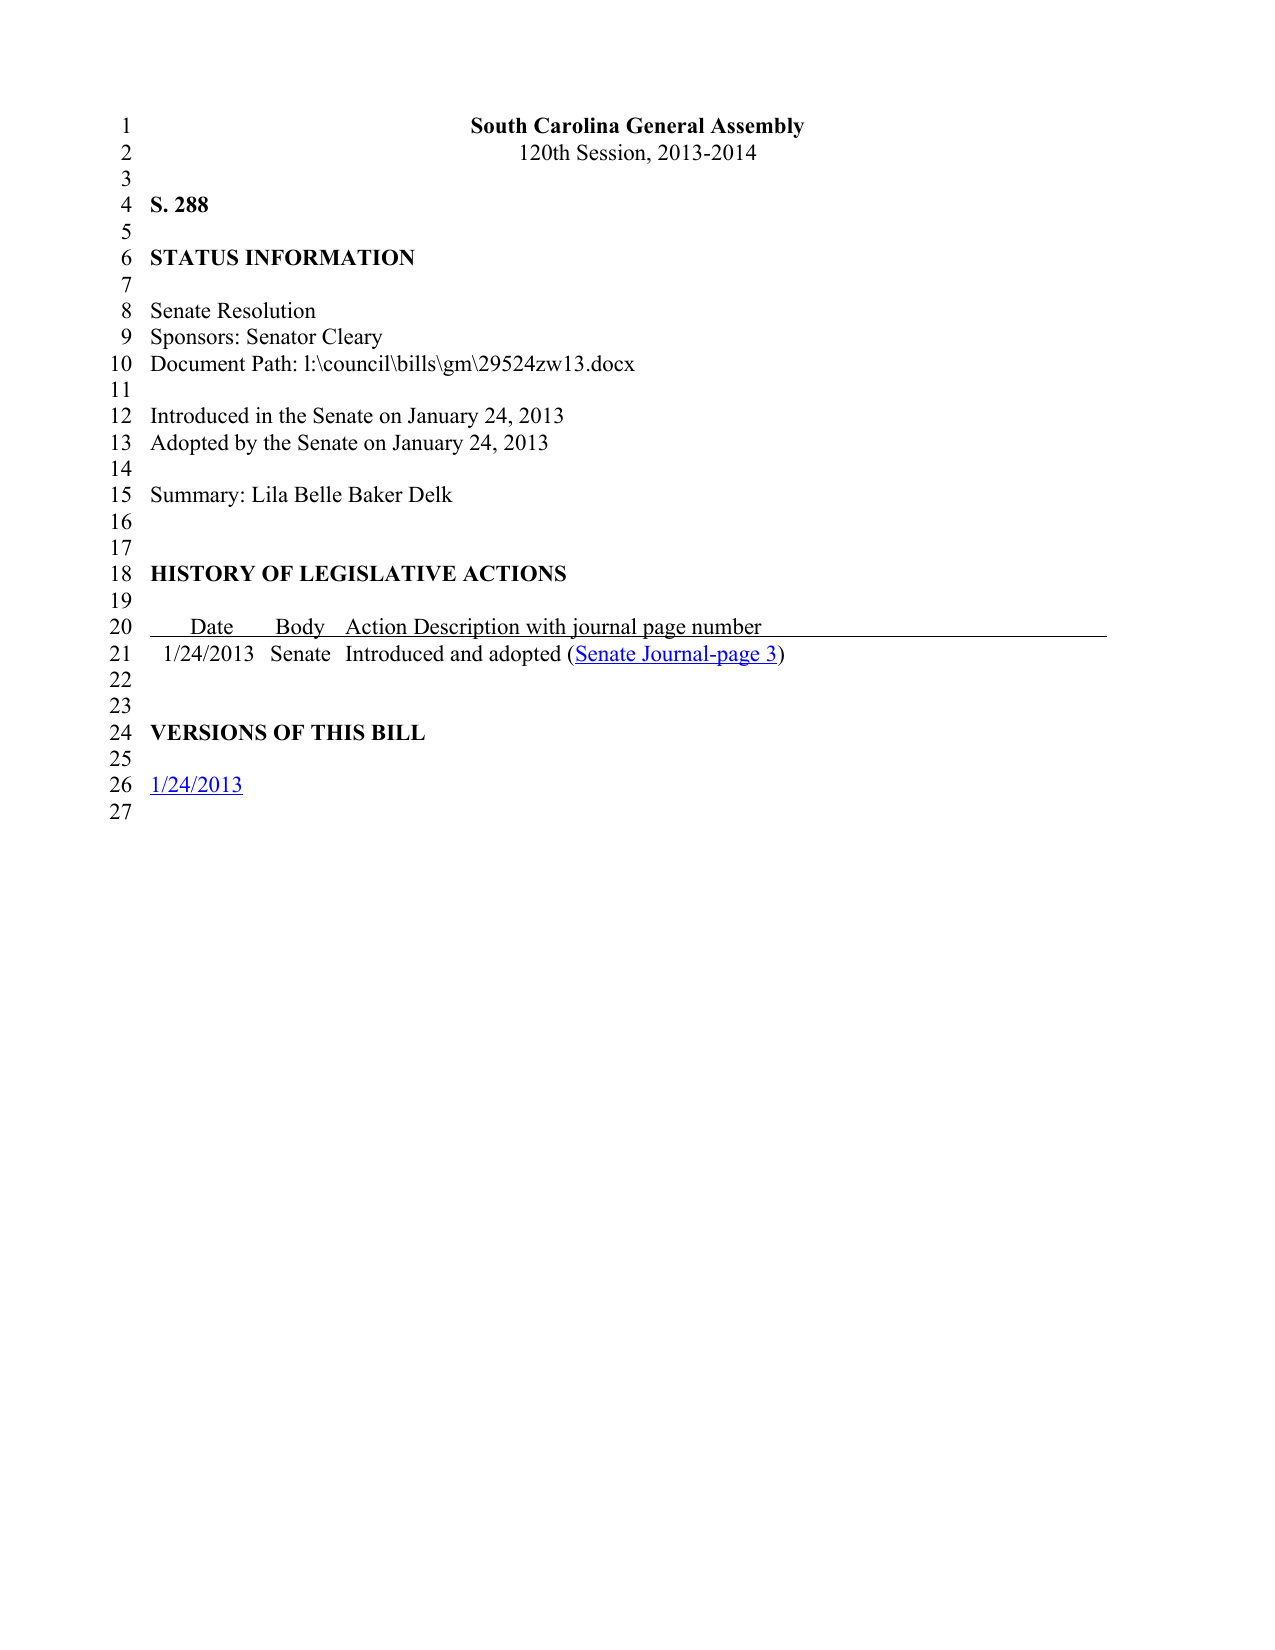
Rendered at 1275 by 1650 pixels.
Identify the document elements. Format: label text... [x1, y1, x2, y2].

text Senate Resolution [150, 297, 1125, 323]
text S. 288 [150, 192, 1125, 218]
text STATUS INFORMATION [150, 244, 1125, 271]
text Sponsors: Senator Cleary [150, 323, 1125, 350]
text Adopted by the Senate on January 24, 2013 [150, 429, 1125, 455]
text HISTORY OF LEGISLATIVE ACTIONS [150, 561, 1125, 587]
text 120th Session, 2013-2014 [150, 139, 1125, 165]
text Introduced in the Senate on January 24, 2013 [150, 402, 1125, 429]
text VERSIONS OF THIS BILL [150, 719, 1125, 745]
text Document Path: l:\council\bills\gm\29524zw13.docx [150, 350, 1125, 376]
text 1/24/2013 [150, 771, 1125, 798]
text Summary: Lila Belle Baker Delk [150, 481, 1125, 508]
text 1/24/2013 Senate Introduced and adopted (Senate Journal-page 3) [150, 639, 1125, 666]
text Date Body Action Description with journal page number [150, 613, 1125, 639]
text South Carolina General Assembly [150, 112, 1125, 139]
